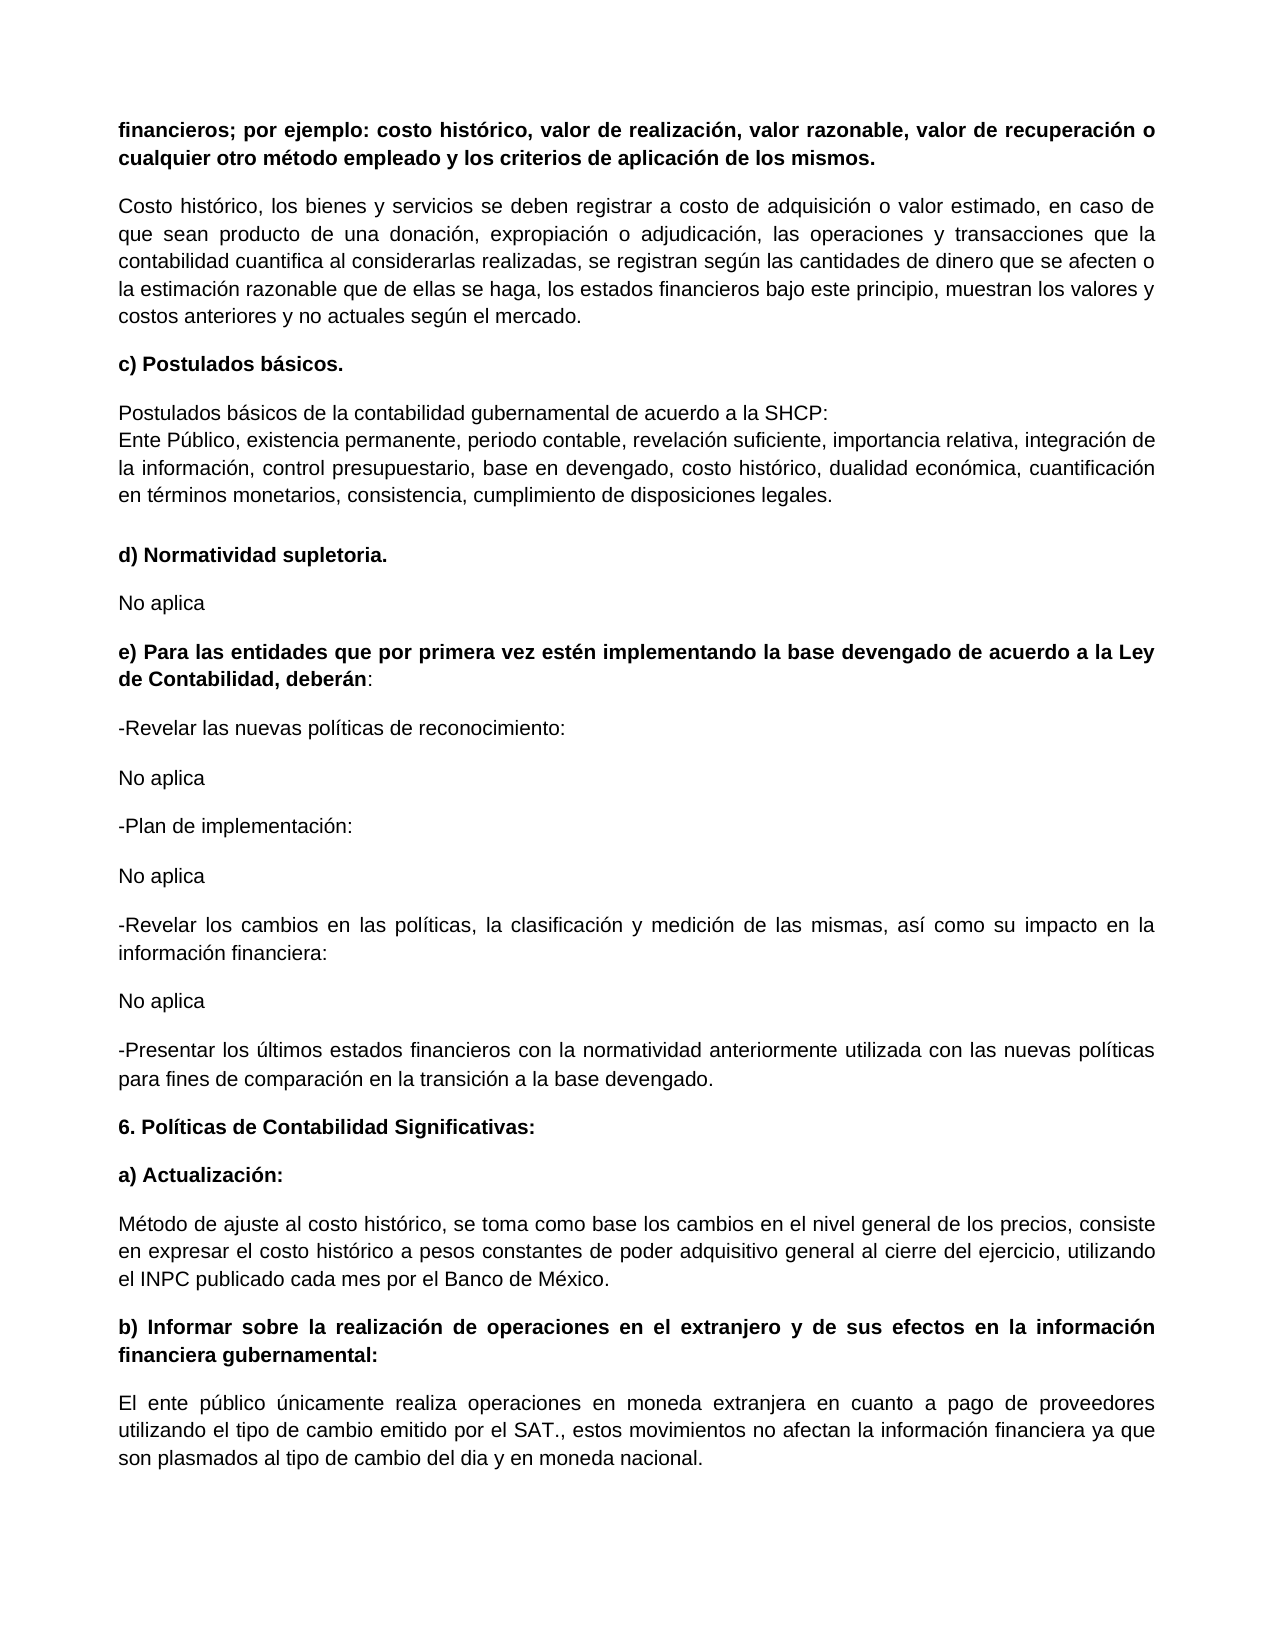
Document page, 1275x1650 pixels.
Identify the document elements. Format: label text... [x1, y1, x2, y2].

text c) Postulados básicos. [118, 352, 1157, 376]
text No aplica [118, 765, 1157, 789]
text 6. Políticas de Contabilidad Significativas: [118, 1115, 1157, 1139]
text a) Actualización: [118, 1163, 1157, 1187]
text b) Informar sobre la realización de operaciones en el extranjero y de sus efectos en la información financiera gubernamental: [118, 1315, 1157, 1366]
text Costo histórico, los bienes y servicios se deben registrar a costo de adquisición o valor estimado, en caso de que sean producto de una donación, expropiación o adjudicación, las operaciones y transacciones que la contabilidad cuantifica al considerarlas realizadas, se registran según las cantidades de dinero que se afecten o la estimación razonable que de ellas se haga, los estados financieros bajo este principio, muestran los valores y costos anteriores y no actuales según el mercado. [118, 194, 1157, 328]
text No aplica [118, 591, 1157, 615]
text Postulados básicos de la contabilidad gubernamental de acuerdo a la SHCP: [118, 401, 1157, 424]
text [118, 118, 1157, 169]
text No aplica [118, 989, 1157, 1013]
text e) Para las entidades que por primera vez estén implementando la base devengado de acuerdo a la Ley de Contabilidad, deberán: [118, 639, 1157, 691]
text Método de ajuste al costo histórico, se toma como base los cambios en el nivel general de los precios, consiste en expresar el costo histórico a pesos constantes de poder adquisitivo general al cierre del ejercicio, utilizando el INPC publicado cada mes por el Banco de México. [118, 1212, 1157, 1291]
text El ente público únicamente realiza operaciones en moneda extranjera en cuanto a pago de proveedores utilizando el tipo de cambio emitido por el SAT., estos movimientos no afectan la información financiera ya que son plasmados al tipo de cambio del dia y en moneda nacional. [118, 1391, 1157, 1470]
text No aplica [118, 864, 1157, 888]
text ‐Plan de implementación: [118, 814, 1157, 839]
text ‐Presentar los últimos estados financieros con la normatividad anteriormente utilizada con las nuevas políticas para fines de comparación en la transición a la base devengado. [118, 1038, 1157, 1091]
text d) Normatividad supletoria. [118, 543, 1157, 567]
text ‐Revelar las nuevas políticas de reconocimiento: [118, 715, 1157, 741]
text ‐Revelar los cambios en las políticas, la clasificación y medición de las mismas, así como su impacto en la información financiera: [118, 912, 1157, 965]
text Ente Público, existencia permanente, periodo contable, revelación suficiente, importancia relativa, integración de la información, control presupuestario, base en devengado, costo histórico, dualidad económica, cuantificación en términos monetarios, consistencia, cumplimiento de disposiciones legales. [118, 428, 1157, 507]
